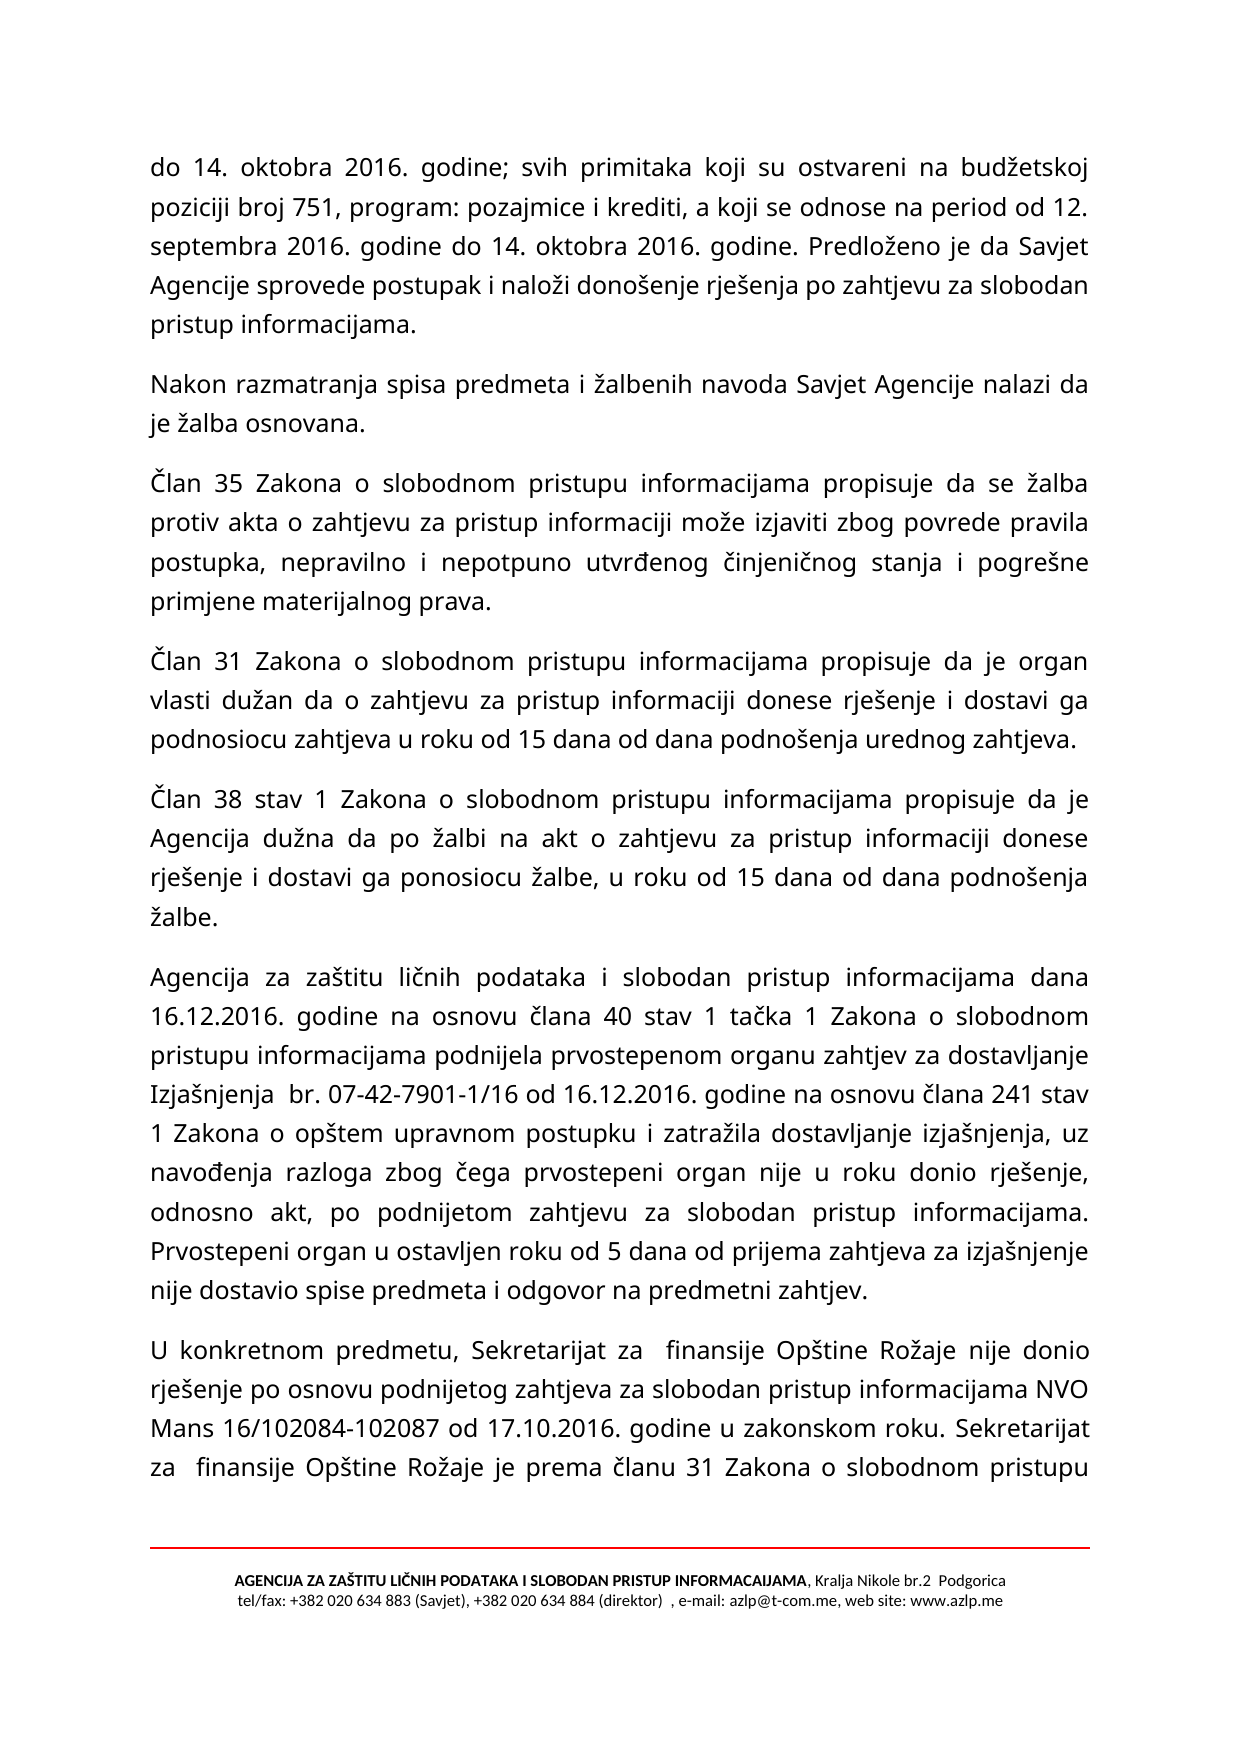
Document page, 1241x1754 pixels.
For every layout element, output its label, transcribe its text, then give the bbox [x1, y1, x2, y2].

text Agencija za zaštitu ličnih podataka i slobodan pristup informacijama dana 16.12.2016. godine na osnovu člana 40 stav 1 tačka 1 Zakona o slobodnom pristupu informacijama podnijela prvostepenom organu zahtjev za dostavljanje Izjašnjenja br. 07-42-7901-1/16 od 16.12.2016. godine na osnovu člana 241 stav 1 Zakona o opštem upravnom postupku i zatražila dostavljanje izjašnjenja, uz navođenja razloga zbog čega prvostepeni organ nije u roku donio rješenje, odnosno akt, po podnijetom zahtjevu za slobodan pristup informacijama. Prvostepeni organ u ostavljen roku od 5 dana od prijema zahtjeva za izjašnjenje nije dostavio spise predmeta i odgovor na predmetni zahtjev. [150, 959, 1090, 1307]
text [150, 1332, 1090, 1484]
text Član 31 Zakona o slobodnom pristupu informacijama propisuje da je organ vlasti dužan da o zahtjevu za pristup informaciji donese rješenje i dostavi ga podnosiocu zahtjeva u roku od 15 dana od dana podnošenja urednog zahtjeva. [150, 643, 1090, 756]
text Nakon razmatranja spisa predmeta i žalbenih navoda Savjet Agencije nalazi da je žalba osnovana. [150, 367, 1090, 440]
text Član 38 stav 1 Zakona o slobodnom pristupu informacijama propisuje da je Agencija dužna da po žalbi na akt o zahtjevu za pristup informaciji donese rješenje i dostavi ga ponosiocu žalbe, u roku od 15 dana od dana podnošenja žalbe. [150, 782, 1090, 933]
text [150, 150, 1090, 341]
text Član 35 Zakona o slobodnom pristupu informacijama propisuje da se žalba protiv akta o zahtjevu za pristup informaciji može izjaviti zbog povrede pravila postupka, nepravilno i nepotpuno utvrđenog činjeničnog stanja i pogrešne primjene materijalnog prava. [150, 466, 1090, 617]
